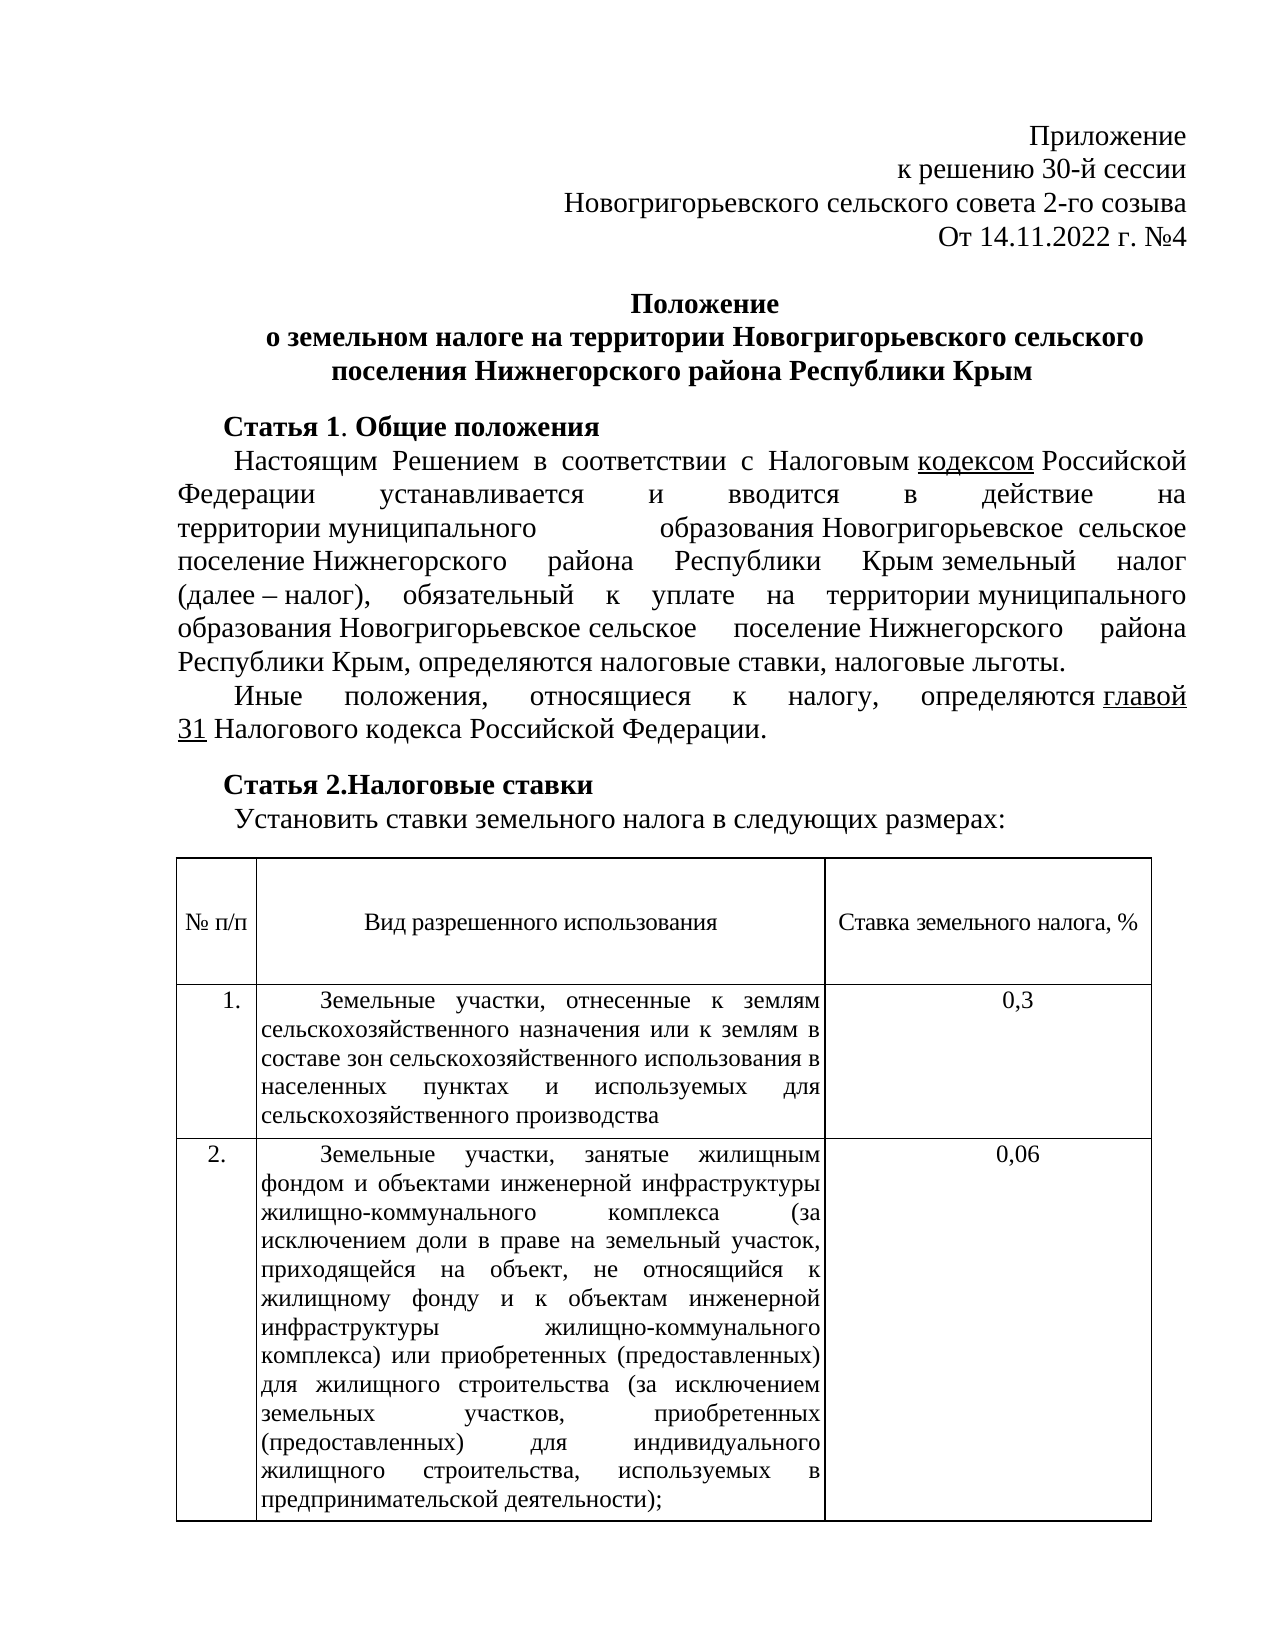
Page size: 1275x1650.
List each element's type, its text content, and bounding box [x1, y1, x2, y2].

table_cell Земельные участки, занятые жилищным фондом и объектами инженерной инфраструктуры жилищно-коммунального комплекса (за исключением доли в праве на земельный участок, приходящейся на объект, не относящийся к жилищному фонду и к объектам инженерной инфраструктуры жилищно-коммунального комплекса) или приобретенных (предоставленных) для жилищного строительства (за исключением земельных участков, приобретенных (предоставленных) для индивидуального жилищного строительства, используемых в предпринимательской деятельности); [257, 1139, 824, 1520]
table_cell 0,3 [826, 985, 1151, 1138]
table_cell Земельные участки, отнесенные к землям сельскохозяйственного назначения или к землям в составе зон сельскохозяйственного использования в населенных пунктах и используемых для сельскохозяйственного производства [257, 985, 824, 1138]
table_header Ставка земельного налога, % [826, 859, 1151, 984]
text От 14.11.2022 г. №4 [177, 219, 1186, 252]
table_header Вид разрешенного использования [257, 859, 824, 984]
text Иные положения, относящиеся к налогу, определяются главой 31 Налогового кодекса Российской Федерации. [177, 678, 1186, 745]
table_header № п/п [177, 859, 256, 984]
text Новогригорьевского сельского совета 2-го созыва [177, 185, 1186, 219]
text Статья 1. Общие положения [177, 409, 1186, 443]
text Приложение [177, 118, 1186, 152]
text Установить ставки земельного налога в следующих размерах: [177, 801, 1186, 834]
table_cell 2. [177, 1139, 256, 1520]
text к решению 30-й сессии [177, 152, 1186, 185]
table_cell 1. [177, 985, 256, 1138]
text Настоящим Решением в соответствии с Налоговым кодексом Российской Федерации устанавливается и вводится в действие на территории муниципального образования Новогригорьевское сельское поселение Нижнегорского района Республики Крым земельный налог (далее – налог), обязательный к уплате на территории муниципального образования Новогригорьевское сельское поселение Нижнегорского района Республики Крым, определяются налоговые ставки, налоговые льготы. [177, 443, 1186, 678]
text Статья 2.Налоговые ставки [177, 767, 1186, 801]
table_cell 0,06 [826, 1139, 1151, 1520]
text о земельном налоге на территории Новогригорьевского сельского поселения Нижнегорского района Республики Крым [177, 319, 1186, 386]
text Положение [177, 286, 1186, 319]
